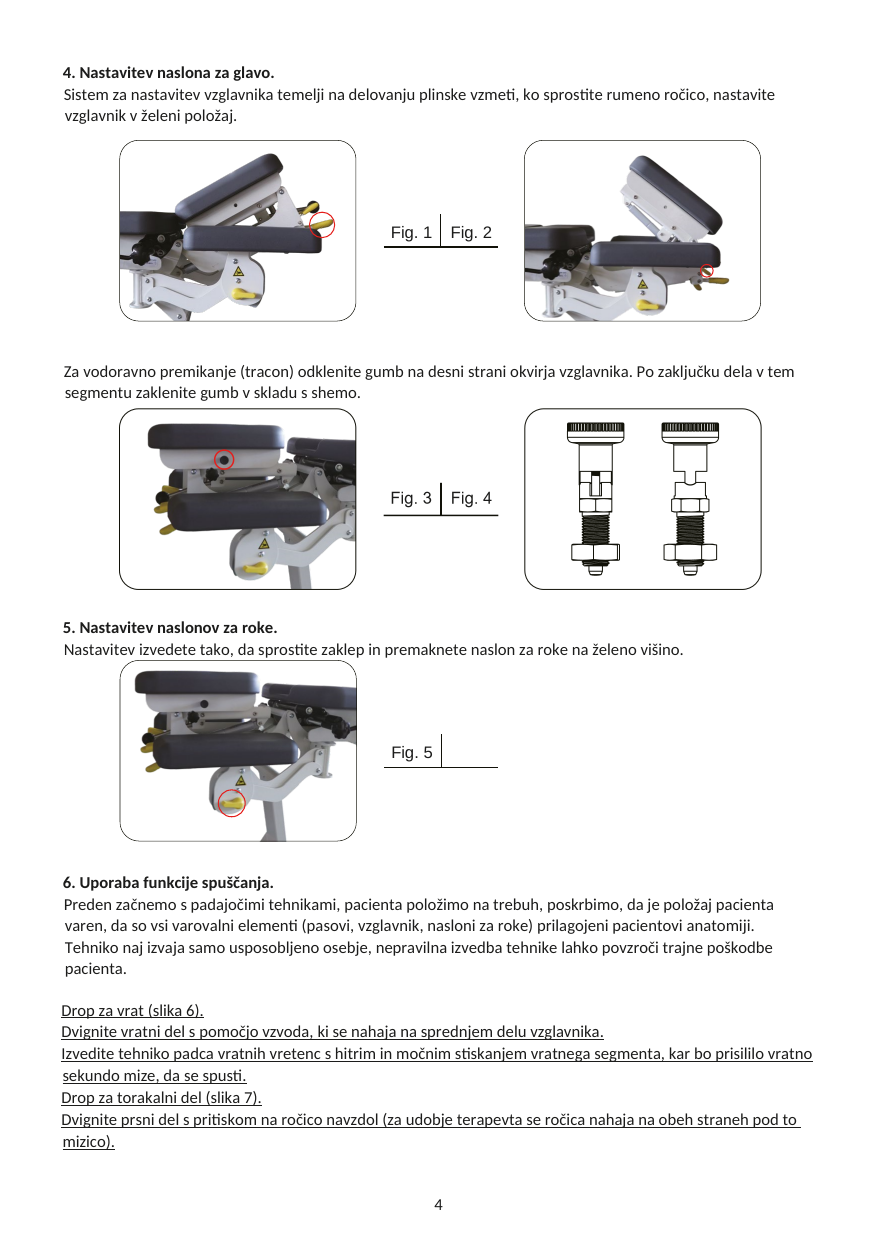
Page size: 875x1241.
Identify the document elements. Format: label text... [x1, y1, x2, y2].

text Drop za torakalni del (slika 7). [61, 1087, 814, 1108]
text Dvignite prsni del s pritiskom na ročico navzdol (za udobje terapevta se ročica nahaja na obeh straneh pod to mizico). [61, 1109, 814, 1151]
text Nastavitev izvedete tako, da sprostite zaklep in premaknete naslon za roke na želeno višino. [63, 639, 814, 659]
picture [118, 407, 762, 590]
list Nastavitev naslona za glavo. [63, 63, 663, 83]
picture [525, 154, 730, 320]
text Drop za vrat (slika 6). [61, 1000, 814, 1020]
picture [133, 669, 356, 840]
text Izvedite tehniko padca vratnih vretenc s hitrim in močnim stiskanjem vratnega segmenta, kar bo prisililo vratno sekundo mize, da se spusti. [61, 1044, 814, 1086]
text Sistem za nastavitev vzglavnika temelji na delovanju plinske vzmeti, ko sprostite rumeno ročico, nastavite vzglavnik v želeni položaj. [63, 84, 814, 126]
picture [341, 827, 357, 842]
list Uporaba funkcije spuščanja. [63, 872, 663, 893]
text Za vodoravno premikanje (tracon) odklenite gumb na desni strani okvirja vzglavnika. Po zaključku dela v tem segmentu zaklenite gumb v skladu s shemo. [63, 361, 814, 403]
picture [311, 213, 333, 236]
list Nastavitev naslonov za roke. [63, 617, 663, 637]
picture [524, 308, 536, 321]
picture [119, 307, 131, 321]
text Dvignite vratni del s pomočjo vzvoda, ki se nahaja na sprednjem delu vzglavnika. [61, 1022, 814, 1042]
text Preden začnemo s padajočimi tehnikami, pacienta položimo na trebuh, poskrbimo, da je položaj pacienta varen, da so vsi varovalni elementi (pasovi, vzglavnik, nasloni za roke) prilagojeni pacientovi anatomiji. Tehniko naj izvaja samo usposobljeno osebje, nepravilna izvedba tehnike lahko povzroči trajne poškodbe pacienta. [63, 894, 784, 979]
picture [120, 152, 334, 320]
